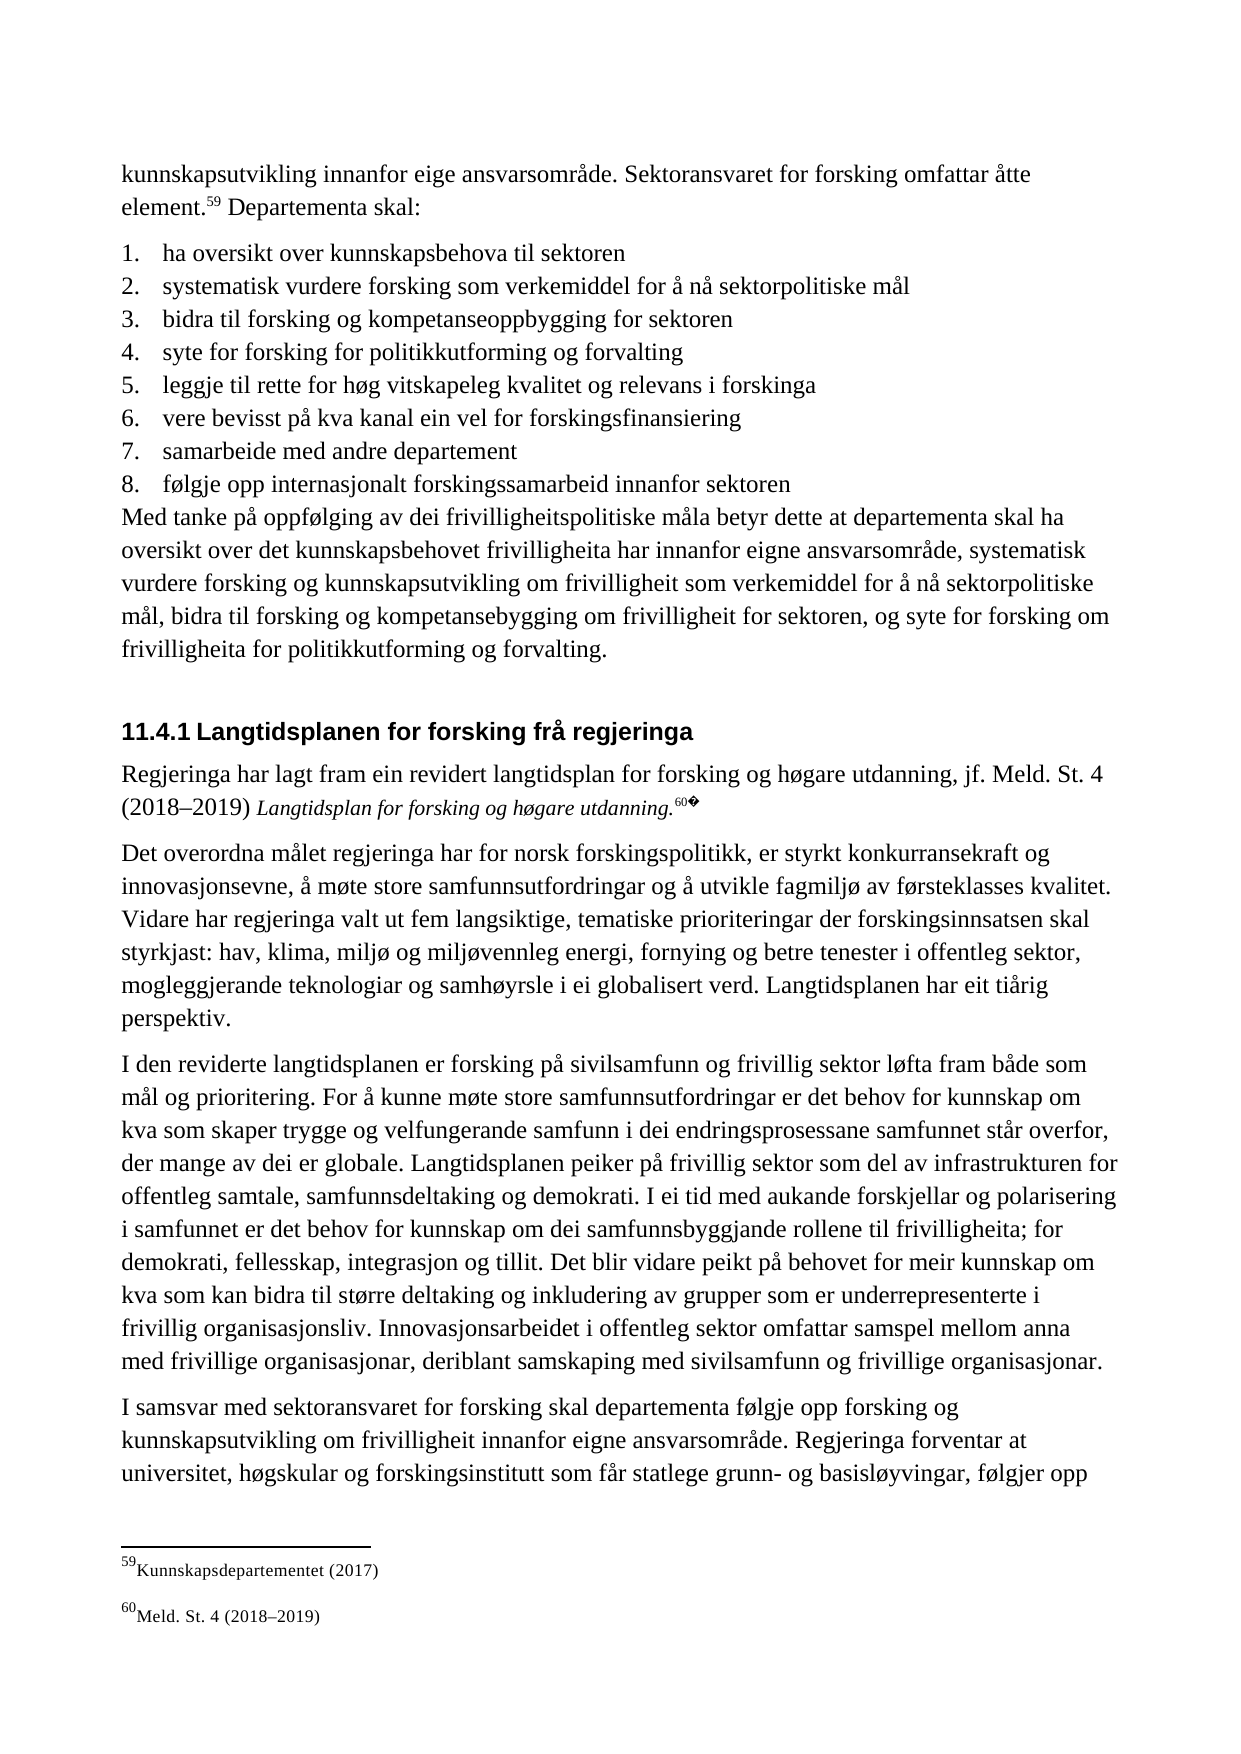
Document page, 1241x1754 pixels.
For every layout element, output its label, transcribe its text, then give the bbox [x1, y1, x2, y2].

list systematisk vurdere forsking som verkemiddel for å nå sektorpolitiske mål [121, 271, 1119, 300]
list bidra til forsking og kompetanseoppbygging for sektoren [121, 304, 1119, 333]
subtitle Langtidsplanen for forsking frå regjeringa [121, 717, 1119, 746]
text I den reviderte langtidsplanen er forsking på sivilsamfunn og frivillig sektor løfta fram både som mål og prioritering. For å kunne møte store samfunnsutfordringar er det behov for kunnskap om kva som skaper trygge og velfungerande samfunn i dei endringsprosessane samfunnet står overfor, der mange av dei er globale. Langtidsplanen peiker på frivillig sektor som del av infrastrukturen for offentleg samtale, samfunnsdeltaking og demokrati. I ei tid med aukande forskjellar og polarisering i samfunnet er det behov for kunnskap om dei samfunnsbyggjande rollene til frivilligheita; for demokrati, fellesskap, integrasjon og tillit. Det blir vidare peikt på behovet for meir kunnskap om kva som kan bidra til større deltaking og inkludering av grupper som er underrepresenterte i frivillig organisasjonsliv. Innovasjonsarbeidet i offentleg sektor omfattar samspel mellom anna med frivillige organisasjonar, deriblant samskaping med sivilsamfunn og frivillige organisasjonar. [121, 1049, 1119, 1375]
list samarbeide med andre departement [121, 436, 1119, 465]
list vere bevisst på kva kanal ein vel for forskingsfinansiering [121, 403, 1119, 432]
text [121, 159, 1119, 221]
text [121, 1392, 1119, 1487]
list syte for forsking for politikkutforming og forvalting [121, 337, 1119, 366]
text Det overordna målet regjeringa har for norsk forskingspolitikk, er styrkt konkurransekraft og innovasjonsevne, å møte store samfunnsutfordringar og å utvikle fagmiljø av førsteklasses kvalitet. Vidare har regjeringa valt ut fem langsiktige, tematiske prioriteringar der forskingsinnsatsen skal styrkjast: hav, klima, miljø og miljøvennleg energi, fornying og betre tenester i offentleg sektor, mogleggjerande teknologiar og samhøyrsle i ei globalisert verd. Langtidsplanen har eit tiårig perspektiv. [121, 838, 1119, 1032]
list ha oversikt over kunnskapsbehova til sektoren [121, 238, 1119, 267]
text Med tanke på oppfølging av dei frivilligheitspolitiske måla betyr dette at departementa skal ha oversikt over det kunnskapsbehovet frivilligheita har innanfor eigne ansvarsområde, systematisk vurdere forsking og kunnskapsutvikling om frivilligheit som verkemiddel for å nå sektorpolitiske mål, bidra til forsking og kompetansebygging om frivilligheit for sektoren, og syte for forsking om frivilligheita for politikkutforming og forvalting. [121, 502, 1119, 663]
text Regjeringa har lagt fram ein revidert langtidsplan for forsking og høgare utdanning, jf. Meld. St. 4 (2018–2019) Langtidsplan for forsking og høgare utdanning.� [121, 759, 1119, 822]
list leggje til rette for høg vitskapeleg kvalitet og relevans i forskinga [121, 370, 1119, 399]
list følgje opp internasjonalt forskingssamarbeid innanfor sektoren [121, 469, 1119, 498]
